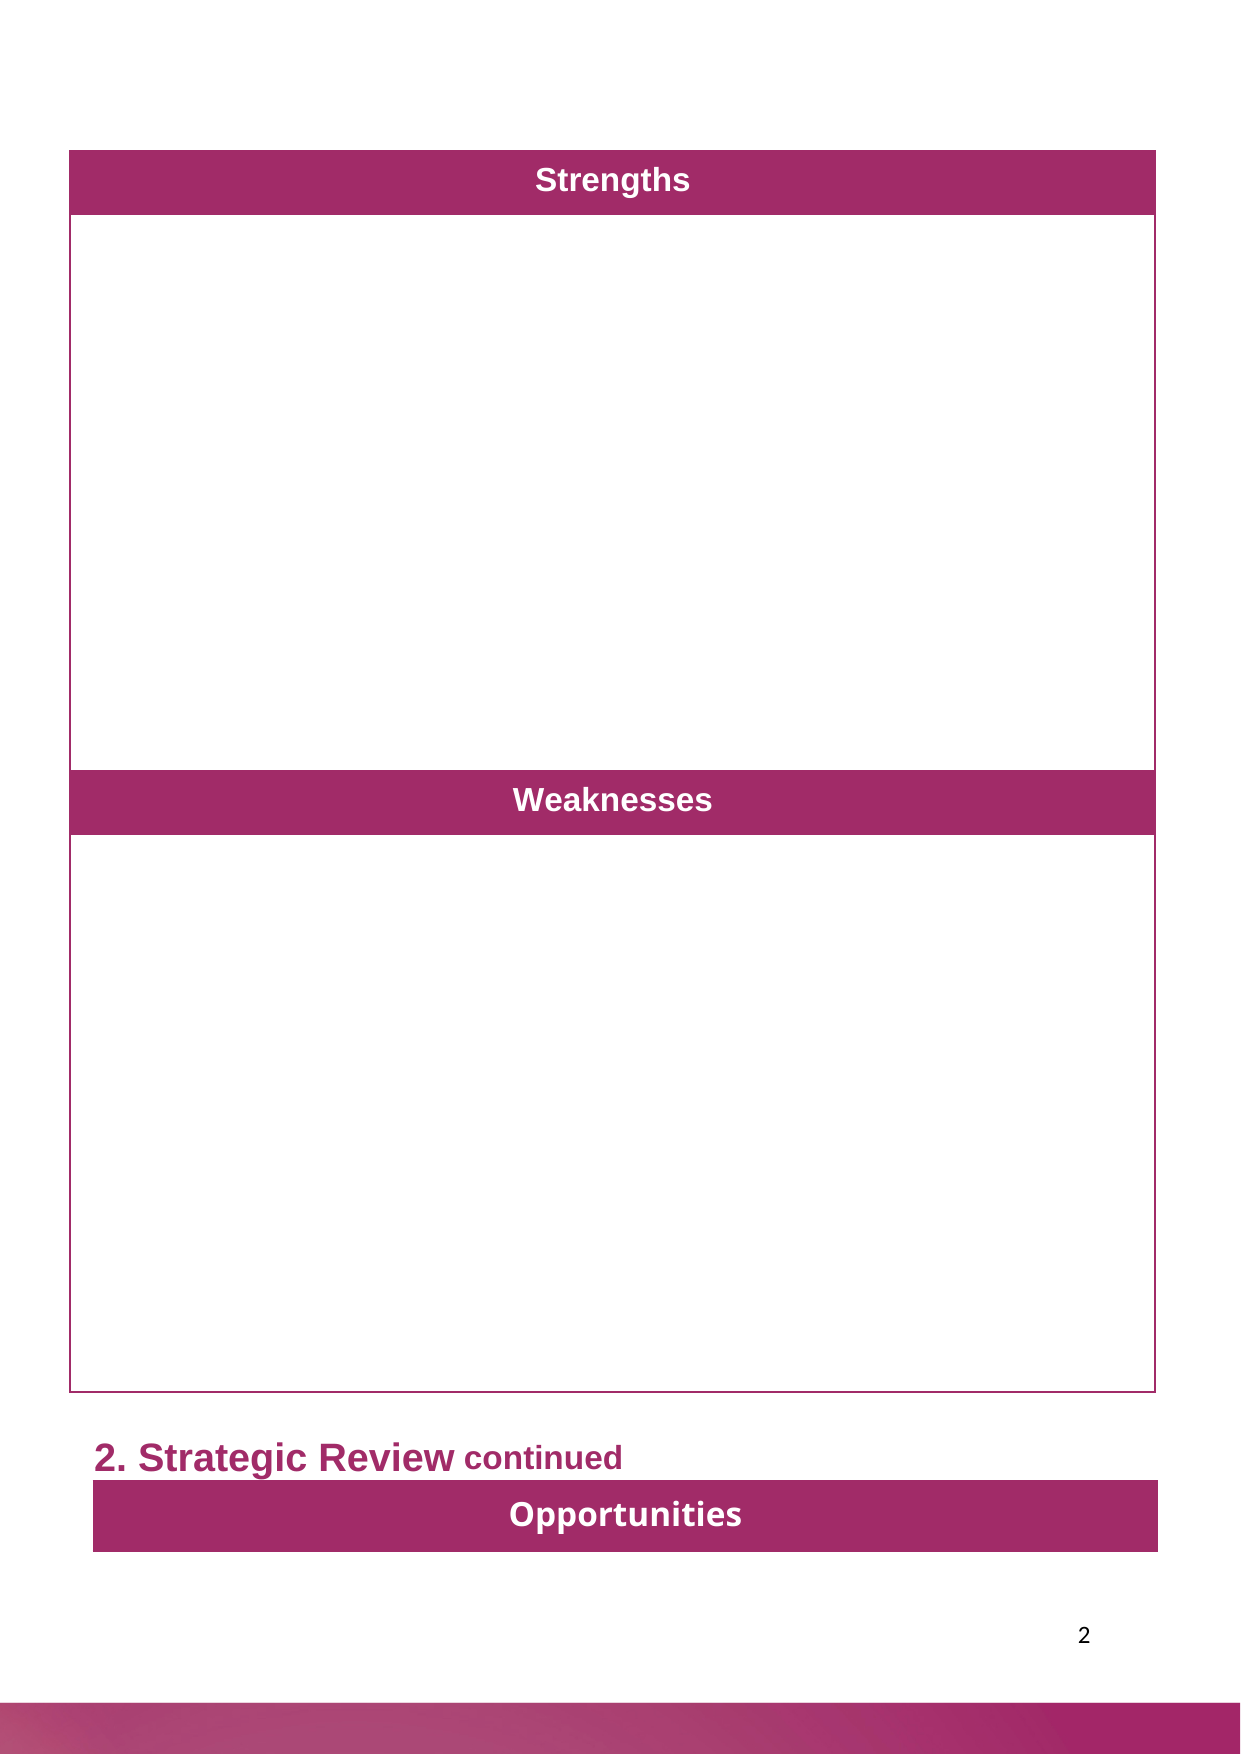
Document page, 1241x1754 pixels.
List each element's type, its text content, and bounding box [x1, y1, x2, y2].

table_cell [71, 215, 1154, 770]
picture [0, 0, 1241, 1754]
table_header Strengths [71, 152, 1154, 213]
table_cell [71, 835, 1154, 1391]
table_header Opportunities [95, 1482, 1156, 1550]
table_cell Weaknesses [71, 772, 1154, 833]
text 2. Strategic Review continued [94, 1434, 1090, 1480]
